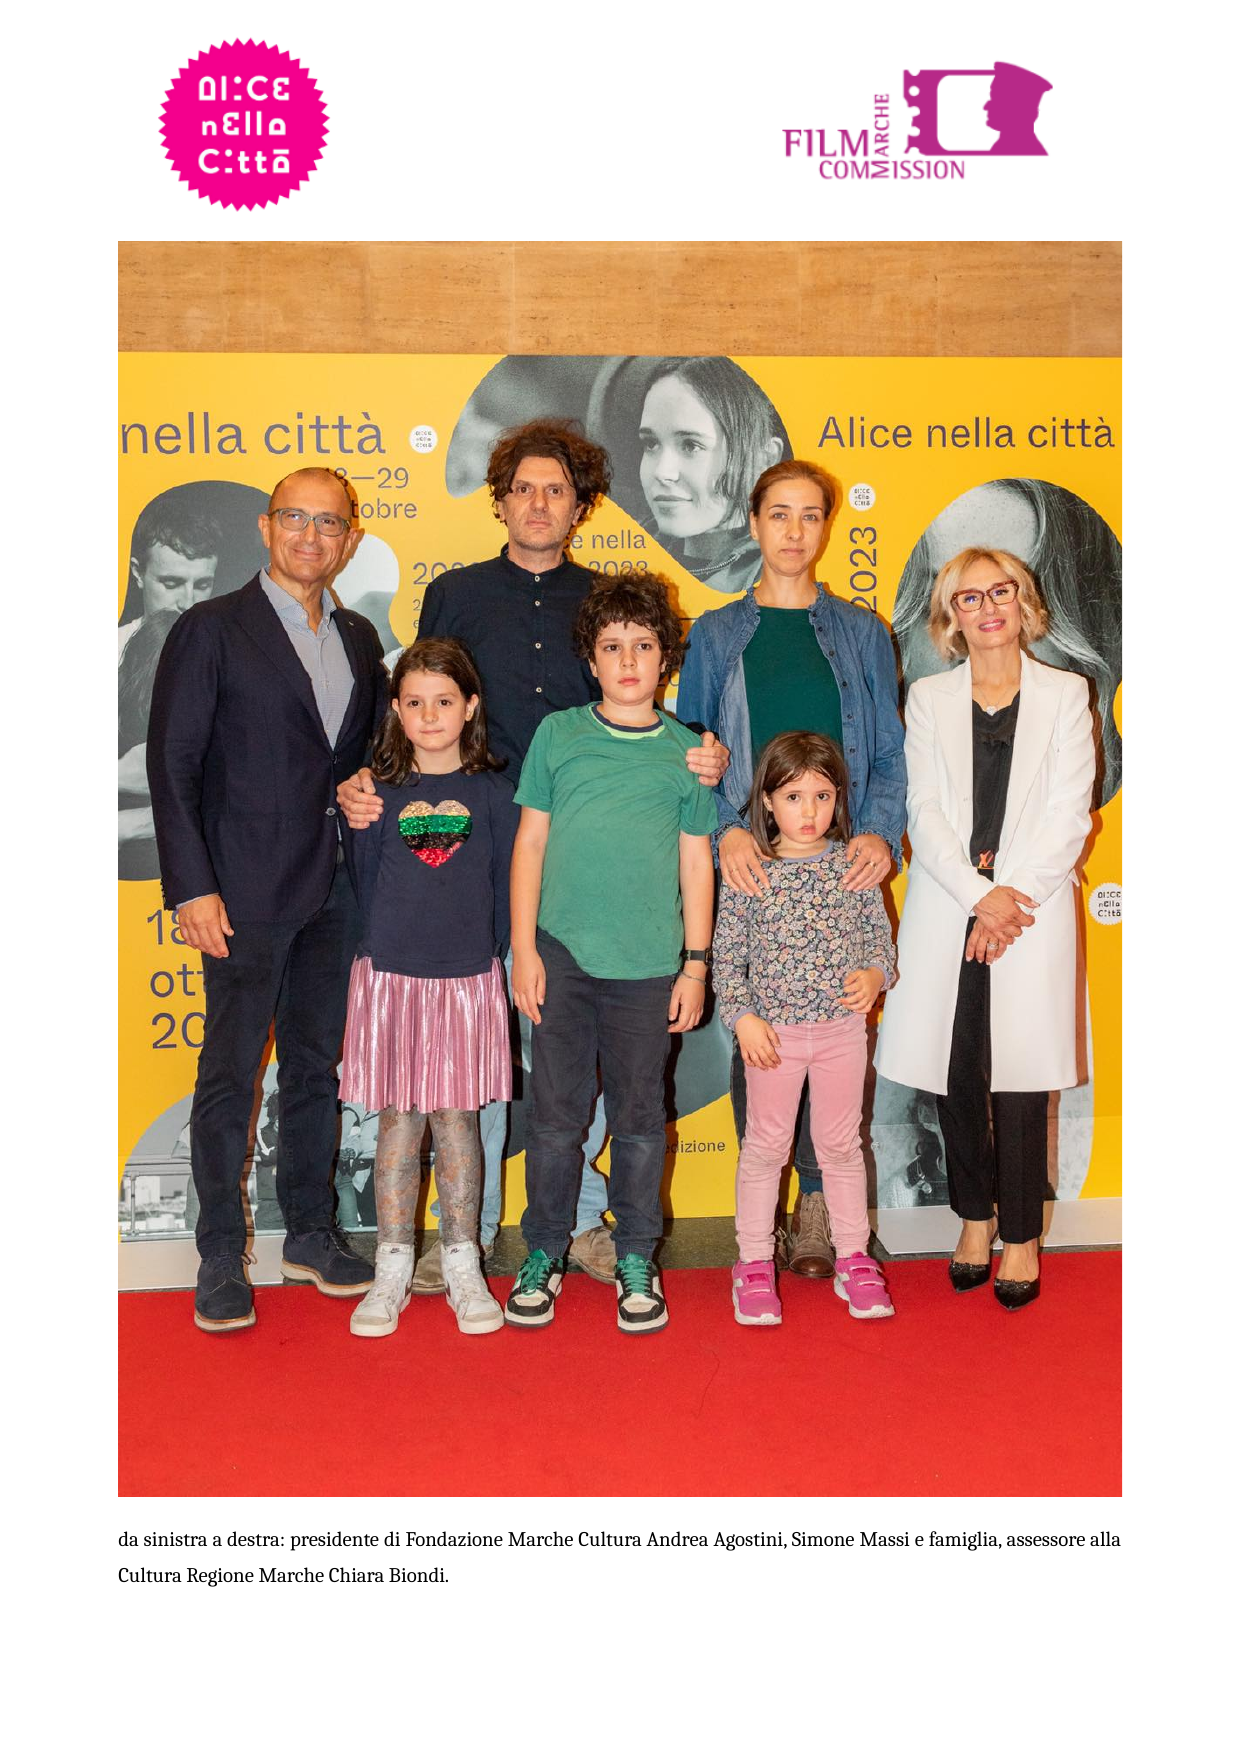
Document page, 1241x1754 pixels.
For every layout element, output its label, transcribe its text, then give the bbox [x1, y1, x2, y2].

picture [156, 32, 333, 214]
picture [118, 241, 1123, 1497]
picture [775, 41, 1069, 195]
text da sinistra a destra: presidente di Fondazione Marche Cultura Andrea Agostini, Simone Massi e famiglia, assessore alla Cultura Regione Marche Chiara Biondi. [118, 1527, 1122, 1587]
